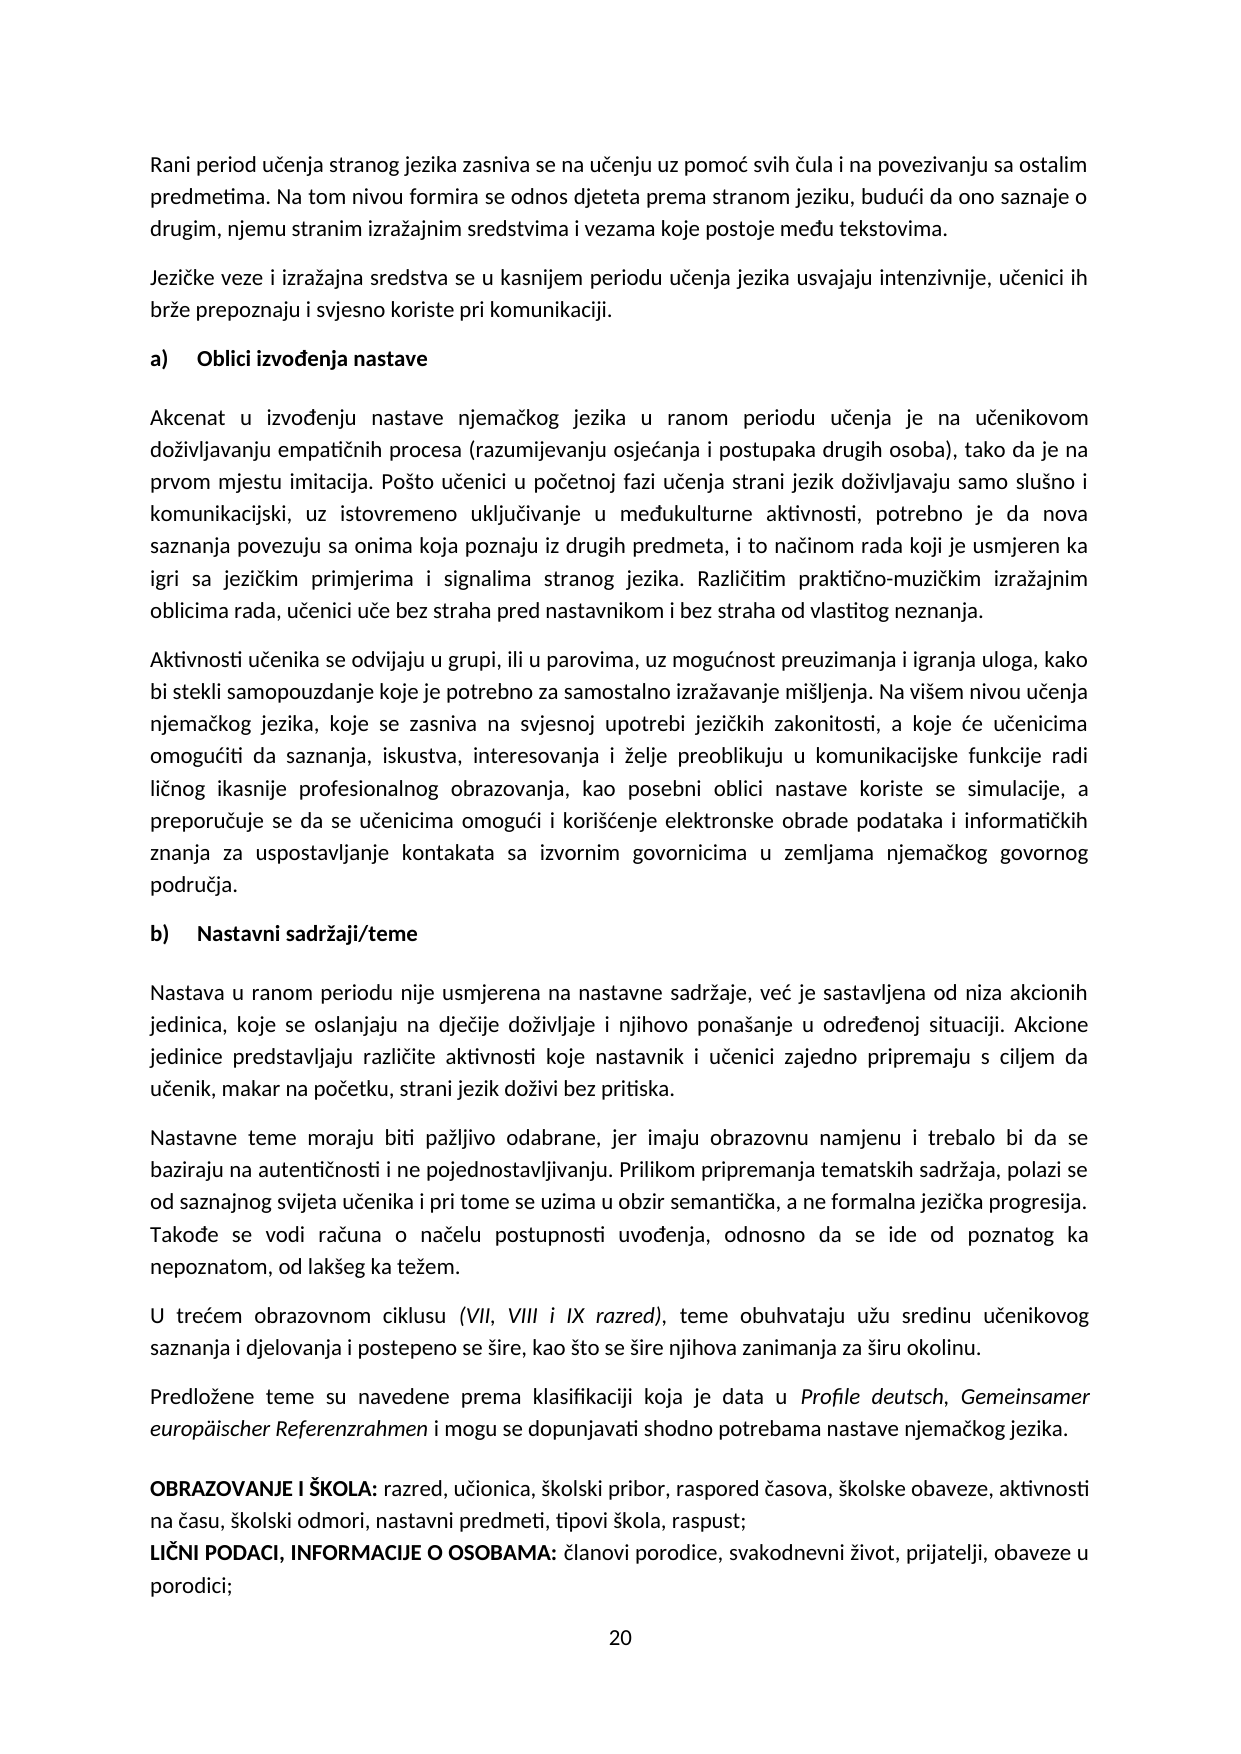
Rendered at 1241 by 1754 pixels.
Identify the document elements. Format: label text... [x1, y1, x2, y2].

text Rani period učenja stranog jezika zasniva se na učenju uz pomoć svih čula i na povezivanju sa ostalim predmetima. Na tom nivou formira se odnos djeteta prema stranom jeziku, budući da ono saznaje o drugim, njemu stranim izražajnim sredstvima i vezama koje postoje među tekstovima. [150, 150, 1090, 242]
text Predložene teme su navedene prema klasifikaciji koja je data u Profile deutsch, Gemeinsamer europäischer Referenzrahmen i mogu se dopunjavati shodno potrebama nastave njemačkog jezika. [150, 1382, 1090, 1442]
text Akcenat u izvođenju nastave njemačkog jezika u ranom periodu učenja je na učenikovom doživljavanju empatičnih procesa (razumijevanju osjećanja i postupaka drugih osoba), tako da je na prvom mjestu imitacija. Pošto učenici u početnoj fazi učenja strani jezik doživljavaju samo slušno i komunikacijski, uz istovremeno uključivanje u međukulturne aktivnosti, potrebno je da nova saznanja povezuju sa onima koja poznaju iz drugih predmeta, i to načinom rada koji je usmjeren ka igri sa jezičkim primjerima i signalima stranog jezika. Različitim praktično-muzičkim izražajnim oblicima rada, učenici uče bez straha pred nastavnikom i bez straha od vlastitog neznanja. [150, 403, 1090, 624]
list Nastavni sadržaji/teme [150, 919, 1090, 947]
text LIČNI PODACI, INFORMACIJE O OSOBAMA: članovi porodice, svakodnevni život, prijatelji, obaveze u porodici; [150, 1538, 1090, 1599]
text Nastavne teme moraju biti pažljivo odabrane, jer imaju obrazovnu namjenu i trebalo bi da se baziraju na autentičnosti i ne pojednostavljivanju. Prilikom pripremanja tematskih sadržaja, polazi se od saznajnog svijeta učenika i pri tome se uzima u obzir semantička, a ne formalna jezička progresija. Takođe se vodi računa o načelu postupnosti uvođenja, odnosno da se ide od poznatog ka nepoznatom, od lakšeg ka težem. [150, 1123, 1090, 1280]
text OBRAZOVANJE I ŠKOLA: razred, učionica, školski pribor, raspored časova, školske obaveze, aktivnosti na času, školski odmori, nastavni predmeti, tipovi škola, raspust; [150, 1474, 1090, 1534]
list Oblici izvođenja nastave [150, 344, 1090, 372]
text U trećem obrazovnom ciklusu (VII, VIII i IX razred), teme obuhvataju užu sredinu učenikovog saznanja i djelovanja i postepeno se šire, kao što se šire njihova zanimanja za širu okolinu. [150, 1301, 1090, 1361]
text Aktivnosti učenika se odvijaju u grupi, ili u parovima, uz mogućnost preuzimanja i igranja uloga, kako bi stekli samopouzdanje koje je potrebno za samostalno izražavanje mišljenja. Na višem nivou učenja njemačkog jezika, koje se zasniva na svjesnoj upotrebi jezičkih zakonitosti, a koje će učenicima omogućiti da saznanja, iskustva, interesovanja i želje preoblikuju u komunikacijske funkcije radi ličnog ikasnije profesionalnog obrazovanja, kao posebni oblici nastave koriste se simulacije, a preporučuje se da se učenicima omogući i korišćenje elektronske obrade podataka i informatičkih znanja za uspostavljanje kontakata sa izvornim govornicima u zemljama njemačkog govornog područja. [150, 645, 1090, 898]
text Jezičke veze i izražajna sredstva se u kasnijem periodu učenja jezika usvajaju intenzivnije, učenici ih brže prepoznaju i svjesno koriste pri komunikaciji. [150, 263, 1090, 323]
text Nastava u ranom periodu nije usmjerena na nastavne sadržaje, već je sastavljena od niza akcionih jedinica, koje se oslanjaju na dječije doživljaje i njihovo ponašanje u određenoj situaciji. Akcione jedinice predstavljaju različite aktivnosti koje nastavnik i učenici zajedno pripremaju s ciljem da učenik, makar na početku, strani jezik doživi bez pritiska. [150, 978, 1090, 1102]
